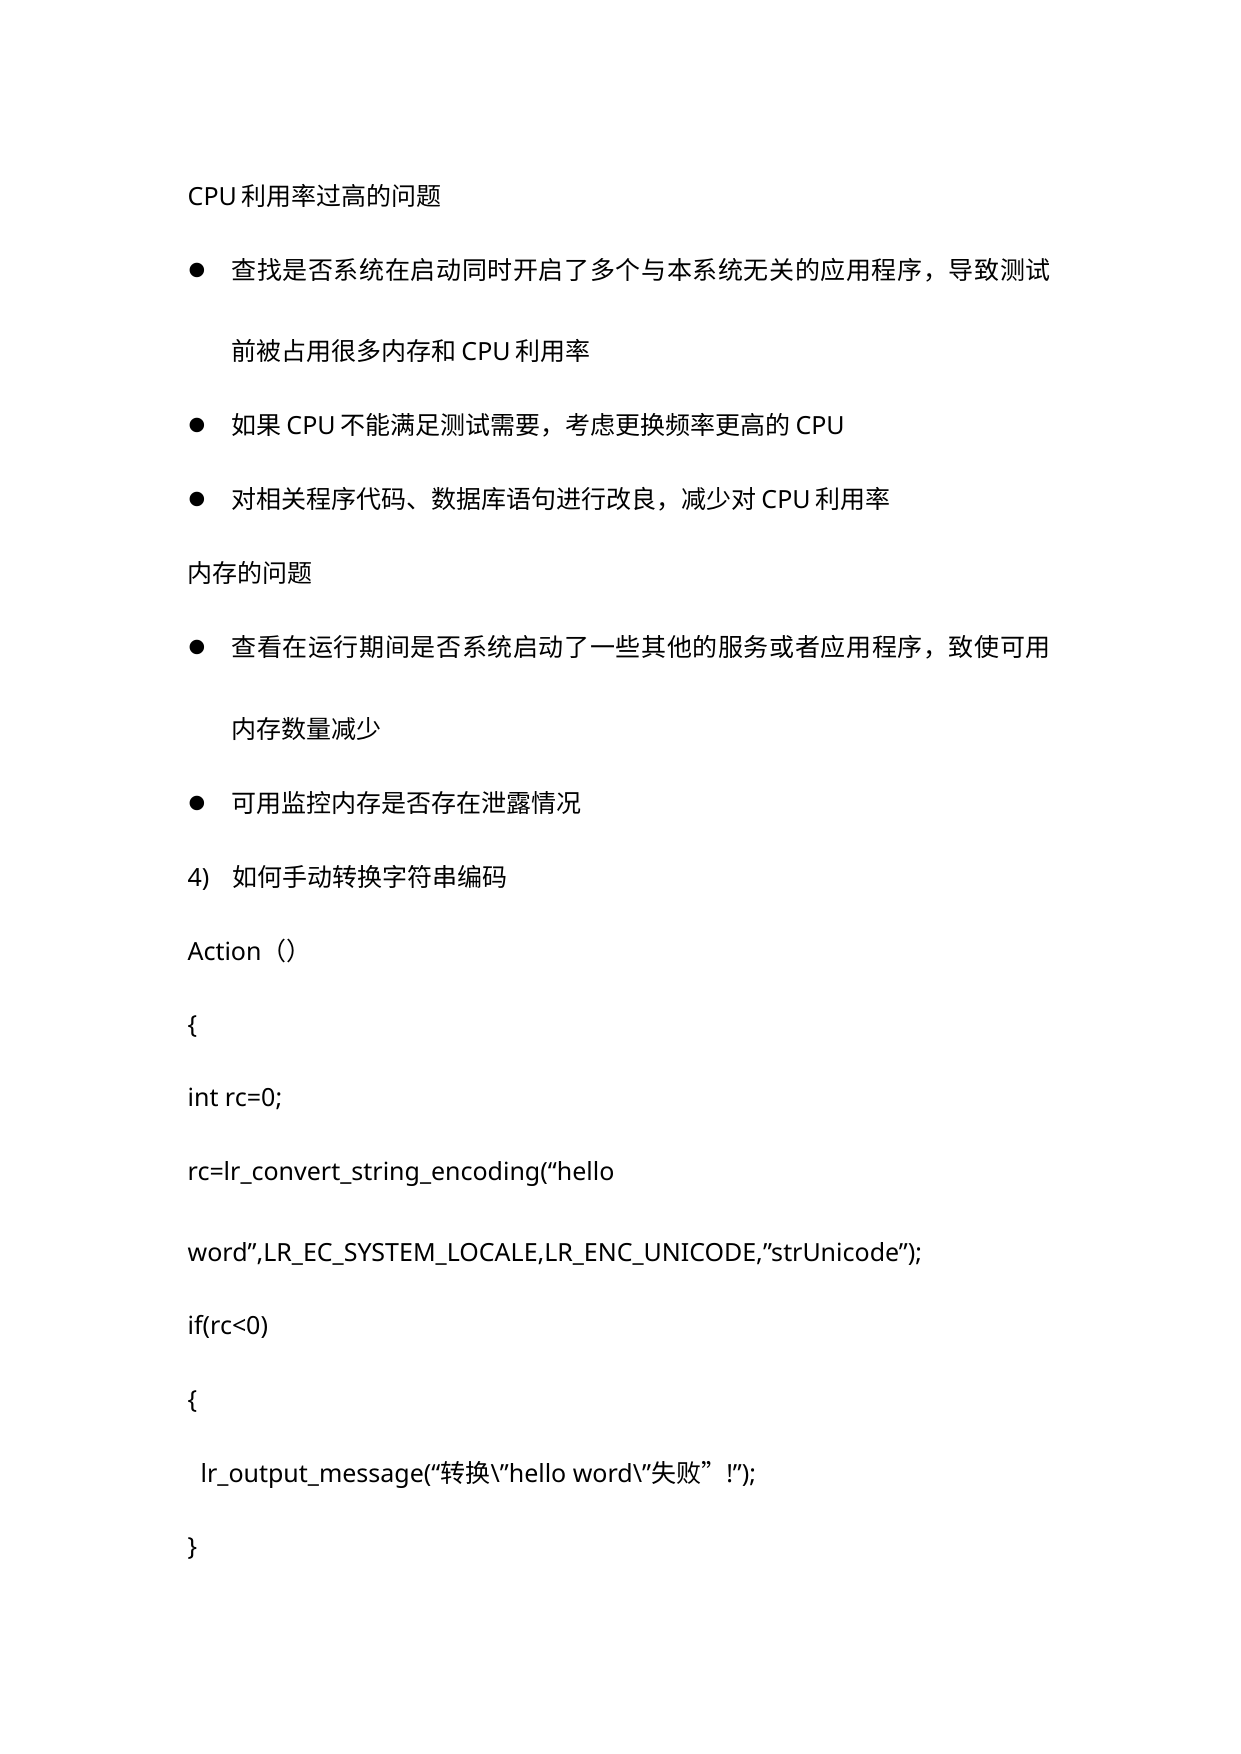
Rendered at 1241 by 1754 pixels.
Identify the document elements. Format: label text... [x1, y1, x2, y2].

list 对相关程序代码、数据库语句进行改良，减少对CPU利用率 [187, 465, 1053, 530]
list rc=lr_convert_string_encoding(“hello word”,LR_EC_SYSTEM_LOCALE,LR_ENC_UNICODE,”strUnicode”); [187, 1138, 1053, 1284]
list { [187, 991, 1053, 1056]
list 查看在运行期间是否系统启动了一些其他的服务或者应用程序，致使可用内存数量减少 [187, 613, 1053, 760]
list 可用监控内存是否存在泄露情况 [187, 769, 1053, 834]
list 内存的问题 [187, 539, 1053, 604]
list { [187, 1366, 1053, 1431]
list int rc=0; [187, 1064, 1053, 1129]
list 如何手动转换字符串编码 [187, 843, 1053, 908]
list 查找是否系统在启动同时开启了多个与本系统无关的应用程序，导致测试前被占用很多内存和CPU利用率 [187, 236, 1053, 382]
list CPU利用率过高的问题 [187, 162, 1053, 227]
list Action（） [187, 917, 1053, 982]
list if(rc<0) [187, 1293, 1053, 1358]
list lr_output_message(“转换\”hello word\”失败”!”); [187, 1439, 1053, 1504]
list } [187, 1513, 1053, 1578]
list 如果CPU不能满足测试需要，考虑更换频率更高的CPU [187, 391, 1053, 456]
